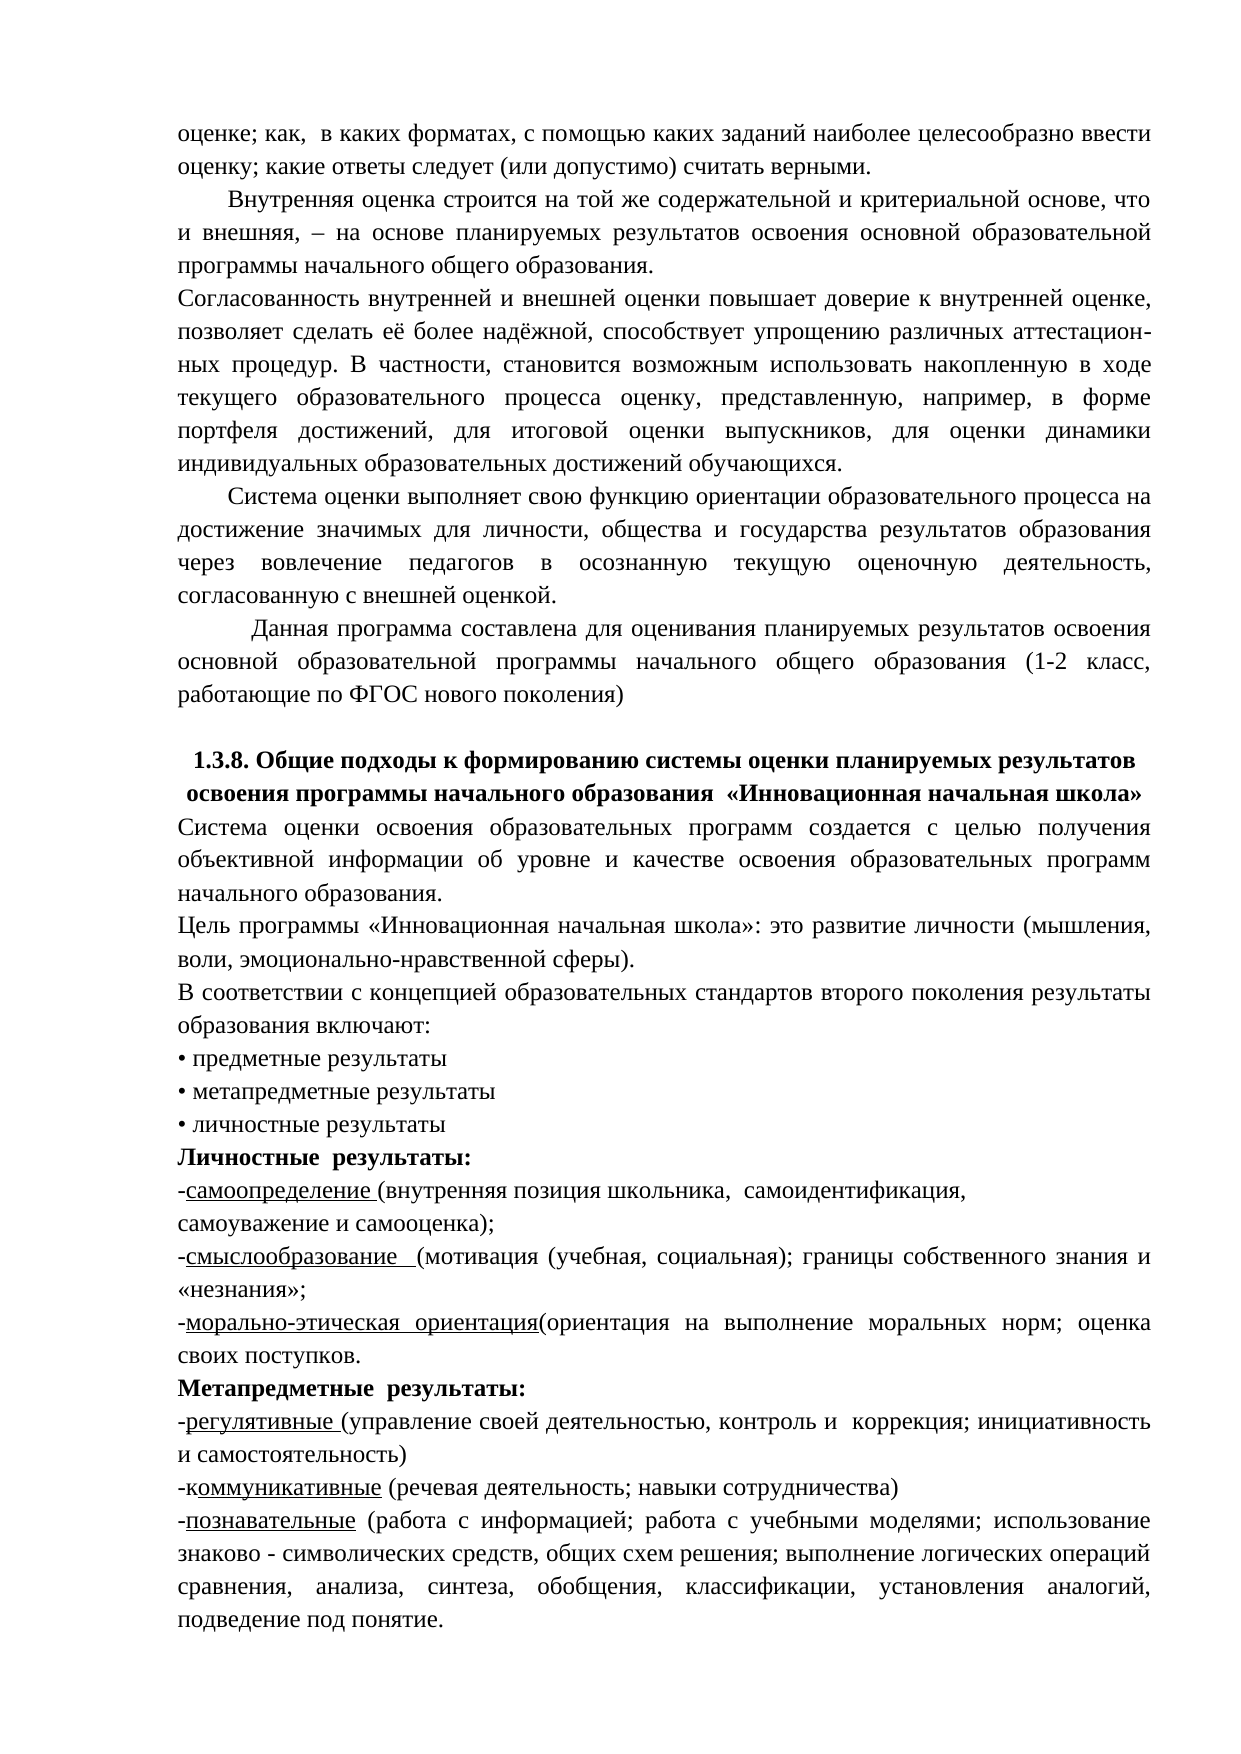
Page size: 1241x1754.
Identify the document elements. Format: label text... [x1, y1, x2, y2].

text • предметные результаты [177, 1043, 1152, 1071]
text Система оценки выполняет свою функцию ориентации образовательного процесса на достижение значимых для личности, общества и государства результатов образования через вовлечение педагогов в осознанную текущую оценочную деятельность, согласованную с внешней оценкой. [177, 481, 1152, 609]
text -морально-этическая ориентация(ориентация на выполнение моральных норм; оценка своих поступков. [177, 1307, 1152, 1369]
text • метапредметные результаты [177, 1076, 1152, 1104]
text Внутренняя оценка строится на той же содержательной и критериальной основе, что и внешняя, – на основе планируемых результатов освоения основной образовательной программы начального общего образования. [177, 184, 1152, 279]
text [177, 118, 1152, 180]
text • личностные результаты [177, 1109, 1152, 1137]
text Личностные результаты: [177, 1142, 1152, 1171]
text -регулятивные (управление своей деятельностью, контроль и коррекция; инициативность и самостоятельность) [177, 1406, 1152, 1468]
text 1.3.8. Общие подходы к формированию системы оценки планируемых результатов освоения программы начального образования «Инновационная начальная школа» [177, 746, 1152, 807]
text -коммуникативные (речевая деятельность; навыки сотрудничества) [177, 1472, 1152, 1501]
text самоуважение и самооценка); [177, 1208, 1152, 1237]
text -познавательные (работа с информацией; работа с учебными моделями; использование знаково - символических средств, общих схем решения; выполнение логических операций сравнения, анализа, синтеза, обобщения, классификации, установления аналогий, подведение под понятие. [177, 1505, 1152, 1633]
text Данная программа составлена для оценивания планируемых результатов освоения основной образовательной программы начального общего образования (1-2 класс, работающие по ФГОС нового поколения) [177, 613, 1152, 708]
text Цель программы «Инновационная начальная школа»: это развитие личности (мышления, воли, эмоционально-нравственной сферы). [177, 911, 1152, 972]
text -самоопределение (внутренняя позиция школьника, самоидентификация, [177, 1175, 1152, 1203]
text Система оценки освоения образовательных программ создается с целью получения объективной информации об уровне и качестве освоения образовательных программ начального образования. [177, 812, 1152, 906]
text Метапредметные результаты: [177, 1373, 1152, 1402]
text -смыслообразование (мотивация (учебная, социальная); границы собственного знания и «незнания»; [177, 1241, 1152, 1303]
text В соответствии с концепцией образовательных стандартов второго поколения результаты образования включают: [177, 977, 1152, 1038]
text Согласованность внутренней и внешней оценки повышает доверие к внутренней оценке, позволяет сделать её более надёжной, способствует упрощению различных аттестационных процедур. В частности, становится возможным использовать накопленную в ходе текущего образовательного процесса оценку, представленную, например, в форме портфеля достижений, для итоговой оценки выпускников, для оценки динамики индивидуальных образовательных достижений обучающихся. [177, 283, 1152, 477]
